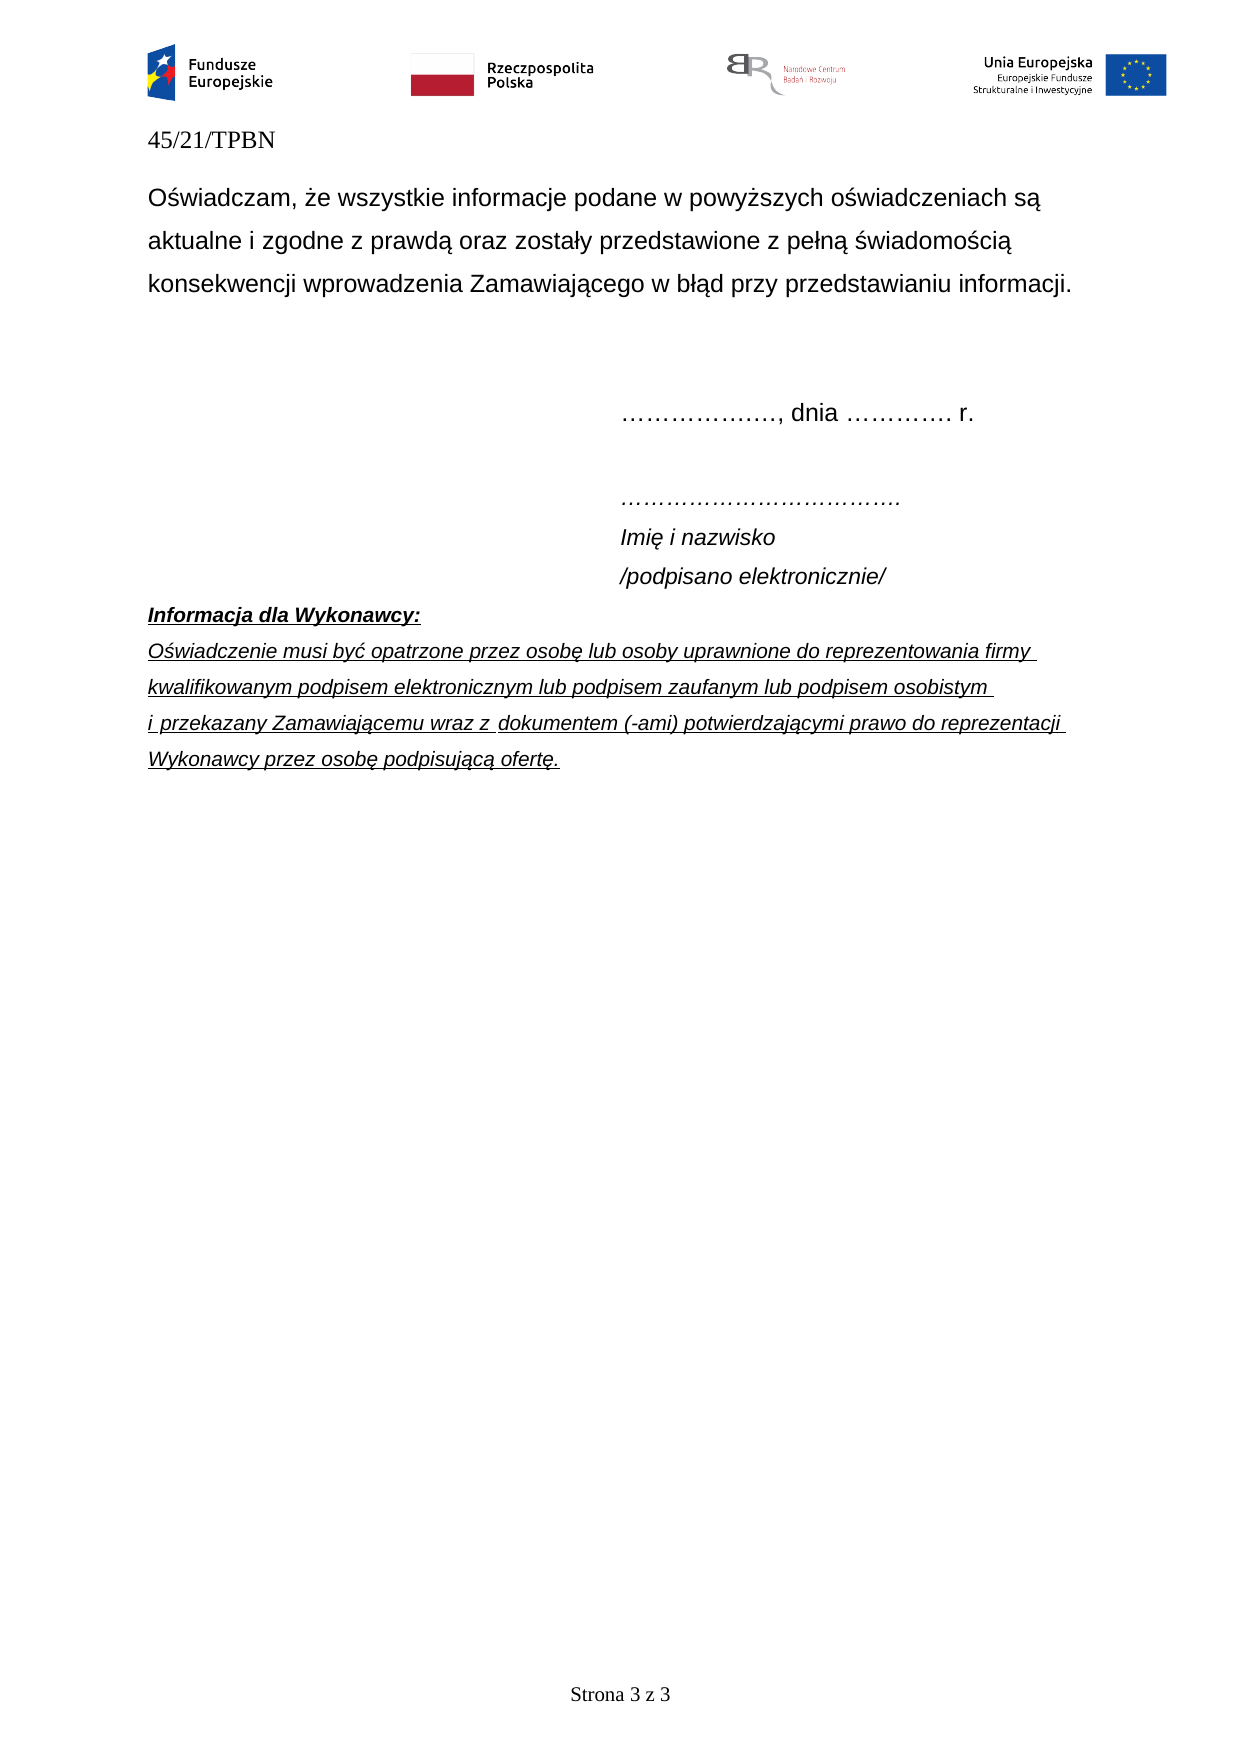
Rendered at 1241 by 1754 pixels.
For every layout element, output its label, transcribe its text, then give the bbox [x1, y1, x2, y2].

text Imię i nazwisko [620, 524, 1092, 550]
text …………….…, dnia …………. r. [620, 398, 1092, 427]
text Oświadczam, że wszystkie informacje podane w powyższych oświadczeniach są aktualne i zgodne z prawdą oraz zostały przedstawione z pełną świadomością konsekwencji wprowadzenia Zamawiającego w błąd przy przedstawianiu informacji. [148, 182, 1092, 297]
text /podpisano elektronicznie/ [620, 563, 1092, 590]
text ………………………………. [620, 484, 1092, 511]
picture [147, 44, 1167, 101]
text Oświadczenie musi być opatrzone przez osobę lub osoby uprawnione do reprezentowania firmy kwalifikowanym podpisem elektronicznym lub podpisem zaufanym lub podpisem osobistym i przekazany Zamawiającemu wraz z dokumentem (-ami) potwierdzającymi prawo do reprezentacji Wykonawcy przez osobę podpisującą ofertę. [148, 639, 1092, 771]
text Informacja dla Wykonawcy: [148, 603, 1092, 627]
